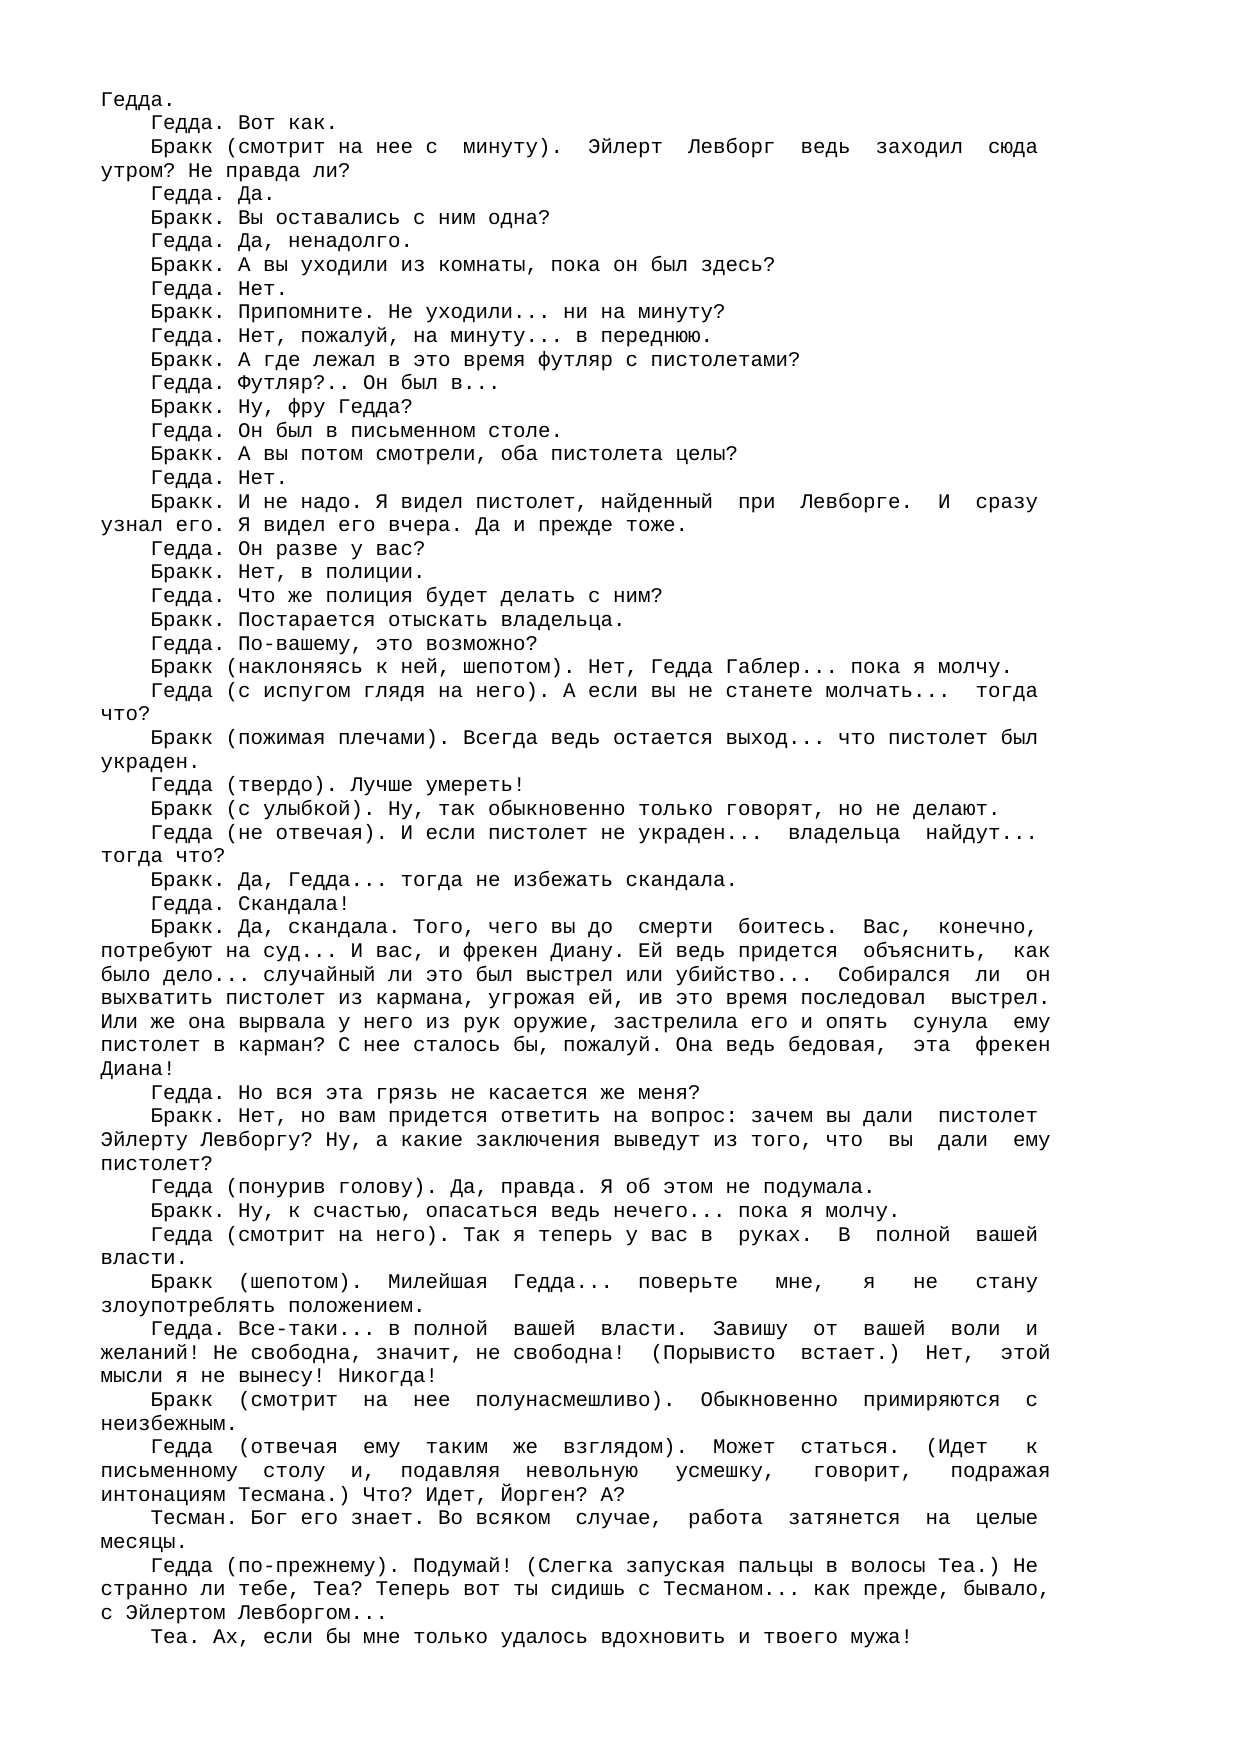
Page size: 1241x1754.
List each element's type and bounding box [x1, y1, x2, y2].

text [100, 89, 1146, 1649]
